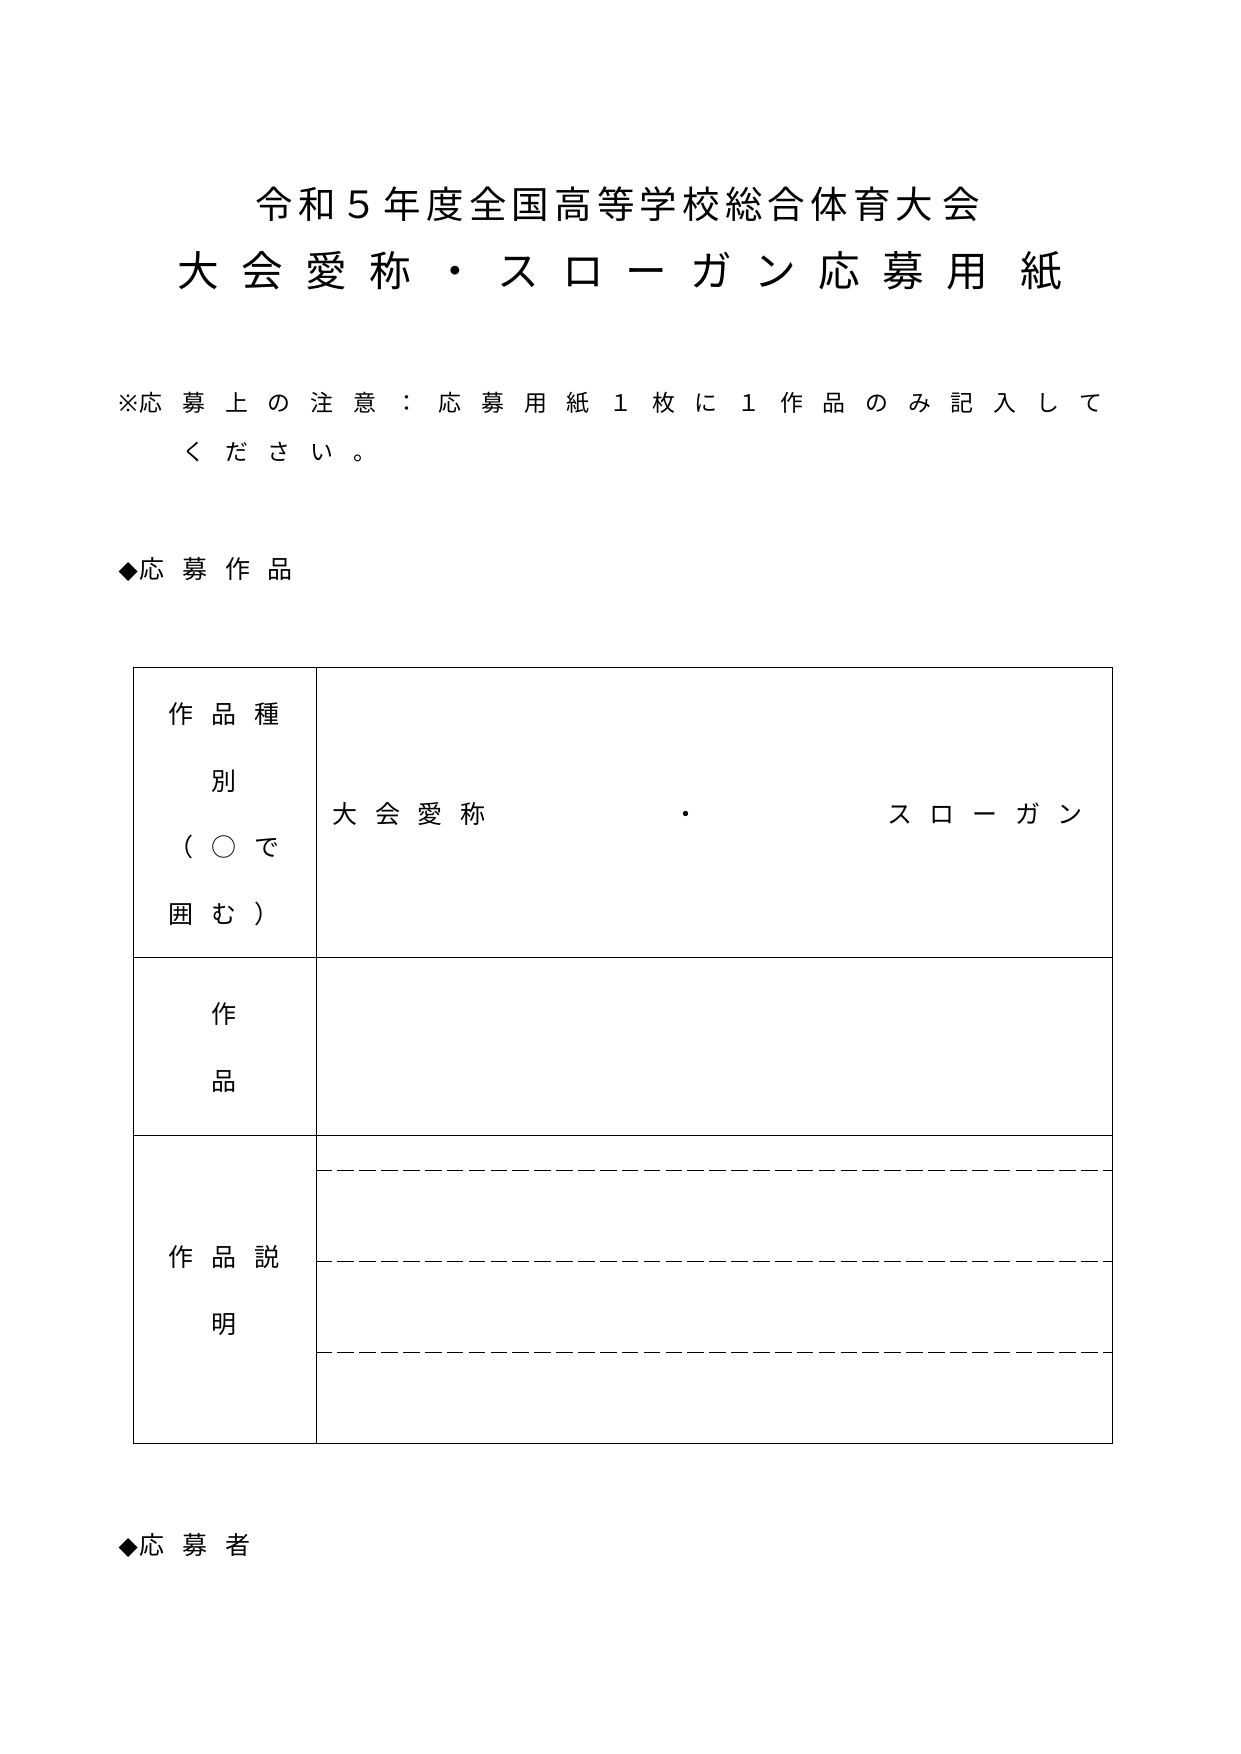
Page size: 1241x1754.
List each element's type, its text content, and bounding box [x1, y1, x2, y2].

table_cell [317, 1170, 1112, 1261]
text ※応募上の注意：応募用紙１枚に１作品のみ記入してください。 [118, 368, 1122, 467]
table_cell [317, 958, 1112, 1134]
table_cell 作 品 [134, 958, 316, 1134]
table_cell [317, 1136, 1112, 1170]
table_cell 作品説明 [134, 1136, 316, 1443]
table_header 作品種別 （○で囲む） [134, 668, 316, 957]
text 大会愛称・スローガン応募用紙 [118, 235, 1122, 301]
table_header 大会愛称 ・ スローガン [317, 668, 1112, 957]
text 令和５年度全国高等学校総合体育大会 [118, 168, 1122, 235]
text ◆応募作品 [118, 534, 1122, 600]
text ◆応募者 [118, 1511, 1122, 1577]
table_cell [317, 1352, 1112, 1443]
table_cell [317, 1261, 1112, 1352]
